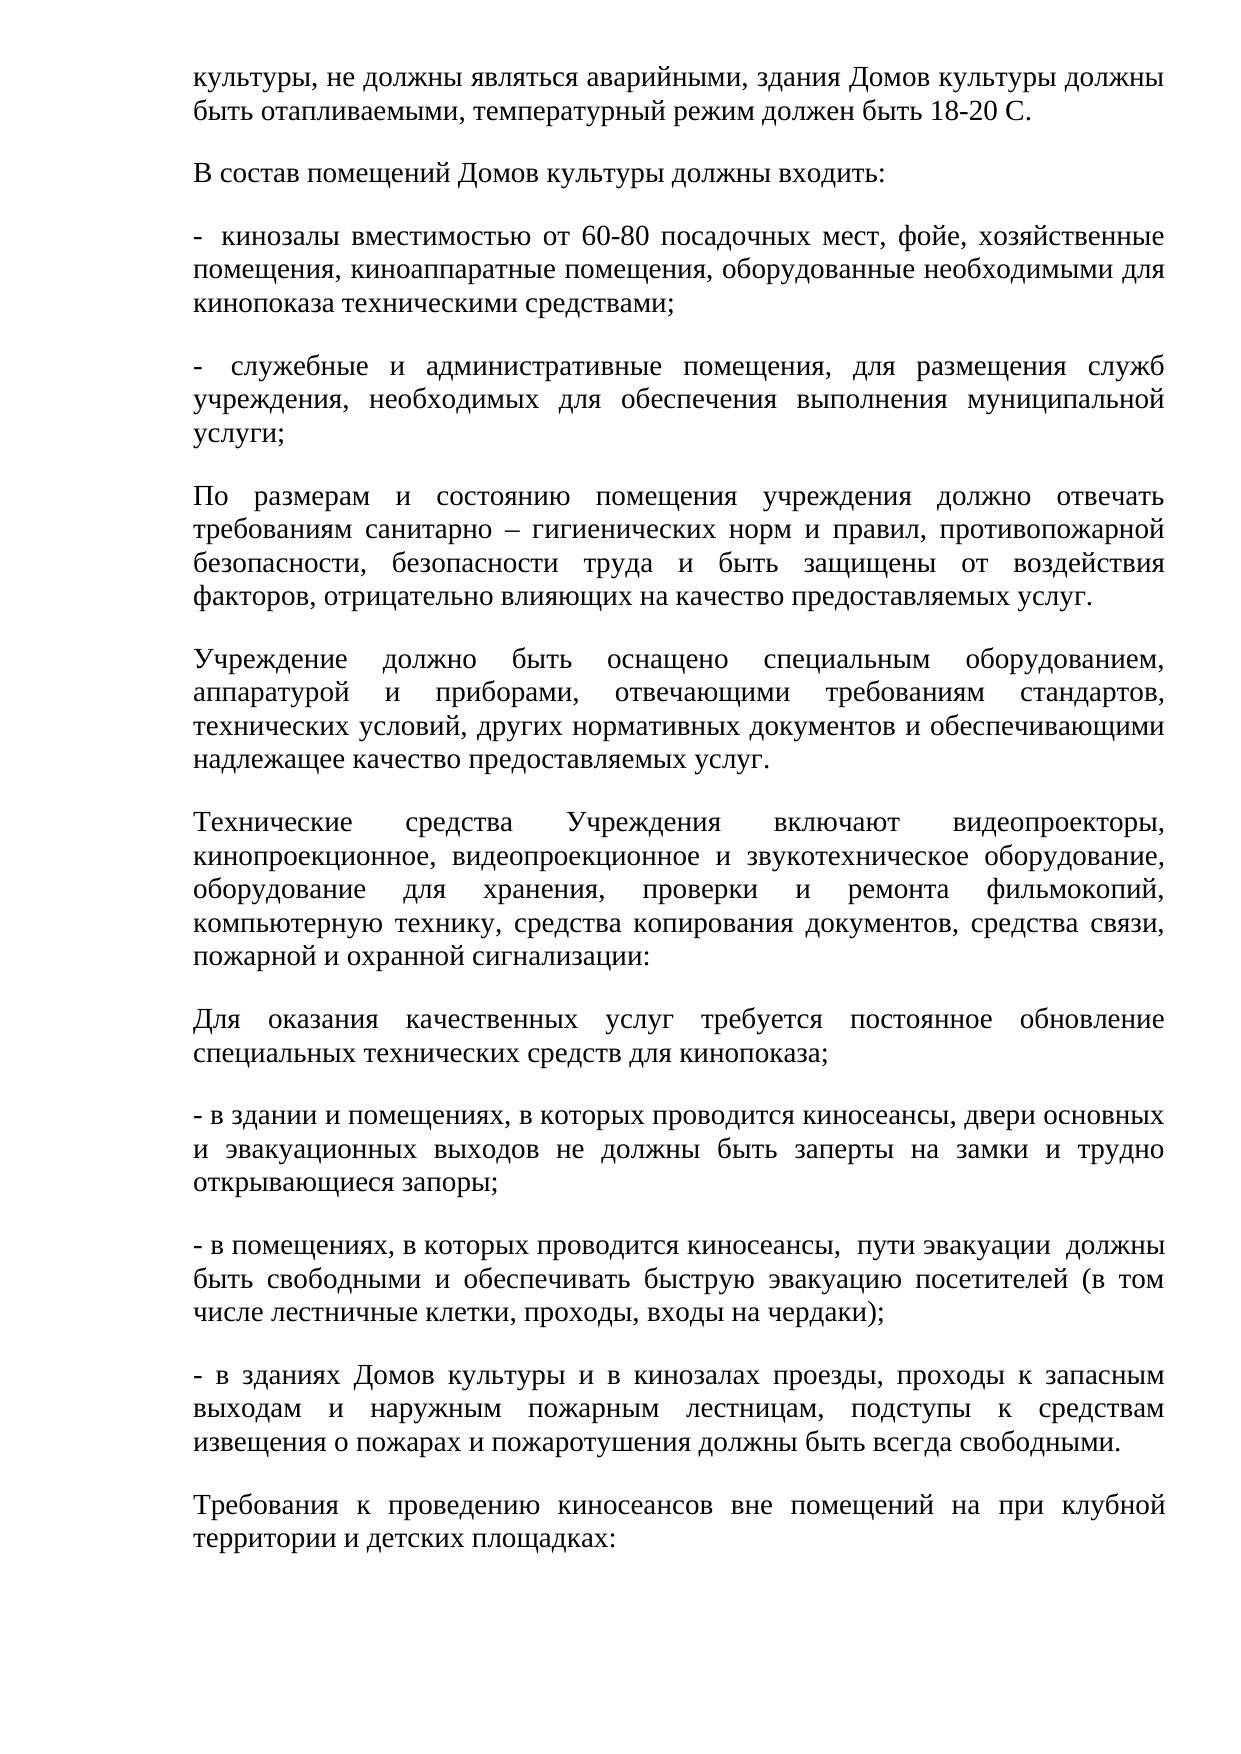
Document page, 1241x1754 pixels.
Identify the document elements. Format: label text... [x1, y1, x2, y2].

text По размерам и состоянию помещения учреждения должно отвечать требованиям санитарно – гигиенических норм и правил, противопожарной безопасности, безопасности труда и быть защищены от воздействия факторов, отрицательно влияющих на качество предоставляемых услуг. [193, 478, 1166, 612]
text Учреждение должно быть оснащено специальным оборудованием, аппаратурой и приборами, отвечающими требованиям стандартов, технических условий, других нормативных документов и обеспечивающими надлежащее качество предоставляемых услуг. [193, 641, 1166, 775]
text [193, 59, 1166, 126]
text Требования к проведению киносеансов вне помещений на при клубной территории и детских площадках: [193, 1487, 1166, 1554]
text - в зданиях Домов культуры и в кинозалах проезды, проходы к запасным выходам и наружным пожарным лестницам, подступы к средствам извещения о пожарах и пожаротушения должны быть всегда свободными. [193, 1357, 1166, 1458]
text - в помещениях, в которых проводится киносеансы, пути эвакуации должны быть свободными и обеспечивать быструю эвакуацию посетителей (в том числе лестничные клетки, проходы, входы на чердаки); [193, 1227, 1166, 1328]
text Технические средства Учреждения включают видеопроекторы, кинопроекционное, видеопроекционное и звукотехническое оборудование, оборудование для хранения, проверки и ремонта фильмокопий, компьютерную технику, средства копирования документов, средства связи, пожарной и охранной сигнализации: [193, 804, 1166, 972]
text В состав помещений Домов культуры должны входить: [193, 155, 1166, 189]
text Для оказания качественных услуг требуется постоянное обновление специальных технических средств для кинопоказа; [193, 1001, 1166, 1068]
text - служебные и административные помещения, для размещения служб учреждения, необходимых для обеспечения выполнения муниципальной услуги; [193, 348, 1166, 448]
text - в здании и помещениях, в которых проводится киносеансы, двери основных и эвакуационных выходов не должны быть заперты на замки и трудно открывающиеся запоры; [193, 1097, 1166, 1198]
text - кинозалы вместимостью от 60-80 посадочных мест, фойе, хозяйственные помещения, киноаппаратные помещения, оборудованные необходимыми для кинопоказа техническими средствами; [193, 218, 1166, 319]
